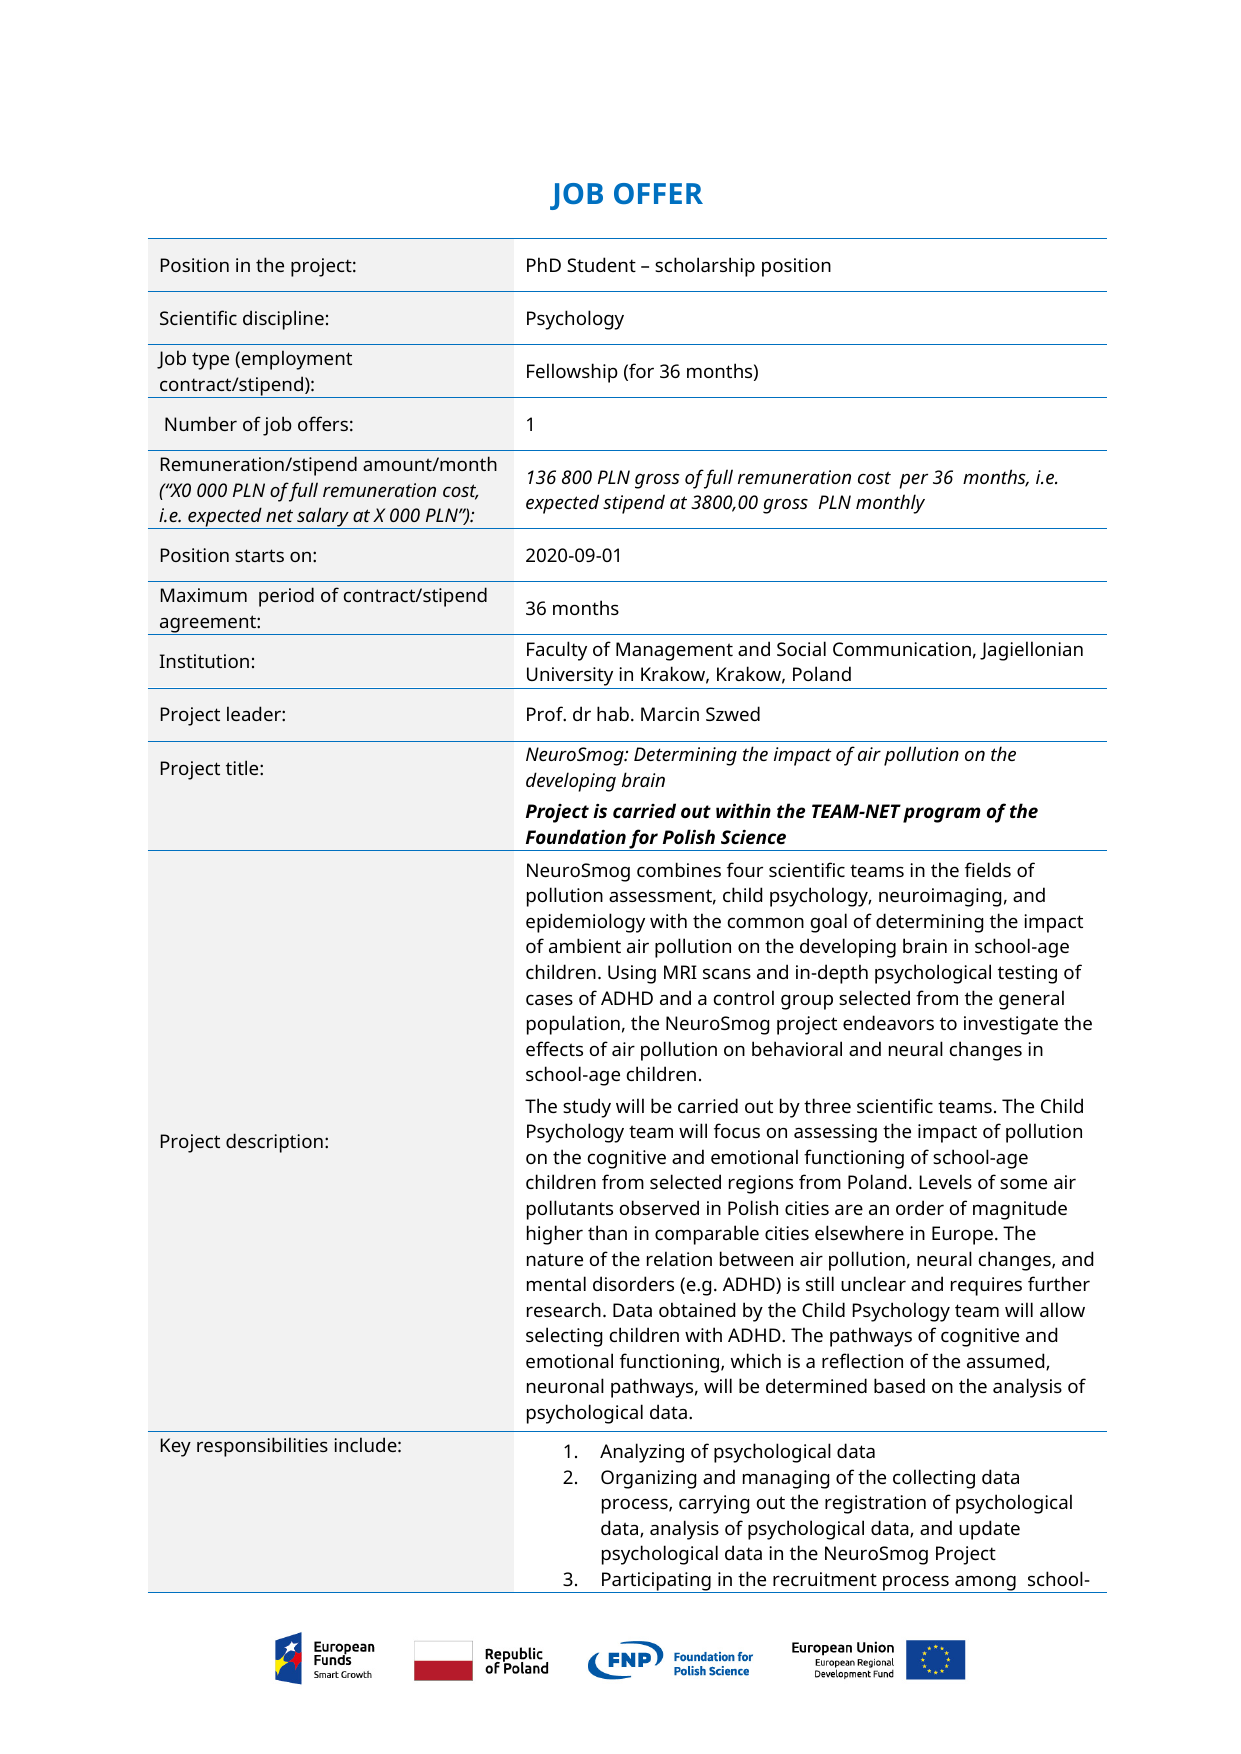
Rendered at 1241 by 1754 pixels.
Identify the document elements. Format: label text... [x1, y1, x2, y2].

table_cell Project title: [148, 742, 514, 850]
picture [228, 1600, 1013, 1726]
table_cell Scientific discipline: [148, 292, 514, 344]
table_cell Number of job offers: [148, 398, 514, 450]
table_cell Institution: [148, 635, 514, 687]
table_cell Position in the project: [148, 239, 514, 291]
table_cell Remuneration/stipend amount/month (“X0 000 PLN of full remuneration cost, i.e. expected net salary at X 000 PLN”): [148, 451, 514, 528]
table_cell 2020-09-01 [514, 529, 1107, 581]
table_cell 36 months [514, 582, 1107, 634]
table_cell Project description: [148, 851, 514, 1431]
table_cell 136 800 PLN gross of full remuneration cost per 36 months, i.e. expected stipend at 3800,00 gross PLN monthly [514, 451, 1107, 528]
table_cell NeuroSmog: Determining the impact of air pollution on the developing brain Project is carried out within the TEAM-NET program of the Foundation for Polish Science [514, 742, 1107, 850]
table_cell Position starts on: [148, 529, 514, 581]
table_cell Prof. dr hab. Marcin Szwed [514, 689, 1107, 741]
table_cell PhD Student – scholarship position [514, 239, 1107, 291]
table_cell Fellowship (for 36 months) [514, 345, 1107, 397]
table_header JOB OFFER [148, 148, 1107, 238]
table_cell Project leader: [148, 689, 514, 741]
table_cell 1 [514, 398, 1107, 450]
table_cell Key responsibilities include: [148, 1432, 514, 1592]
table_cell Faculty of Management and Social Communication, Jagiellonian University in Krakow, Krakow, Poland [514, 635, 1107, 687]
table_cell Job type (employment contract/stipend): [148, 345, 514, 397]
table_cell NeuroSmog combines four scientific teams in the fields of pollution assessment, child psychology, neuroimaging, and epidemiology with the common goal of determining the impact of ambient air pollution on the developing brain in school-age children. Using MRI scans and in-depth psychological testing of cases of ADHD and a control group selected from the general population, the NeuroSmog project endeavors to investigate the effects of air pollution on behavioral and neural changes in school-age children. The study will be carried out by three scientific teams. The Child Psychology team will focus on assessing the impact of pollution on the cognitive and emotional functioning of school-age children from selected regions from Poland. Levels of some air pollutants observed in Polish cities are an order of magnitude higher than in comparable cities elsewhere in Europe. The nature of the relation between air pollution, neural changes, and mental disorders (e.g. ADHD) is still unclear and requires further research. Data obtained by the Child Psychology team will allow selecting children with ADHD. The pathways of cognitive and emotional functioning, which is a reflection of the assumed, neuronal pathways, will be determined based on the analysis of psychological data. [514, 851, 1107, 1431]
table_cell Psychology [514, 292, 1107, 344]
table_cell Maximum period of contract/stipend agreement: [148, 582, 514, 634]
